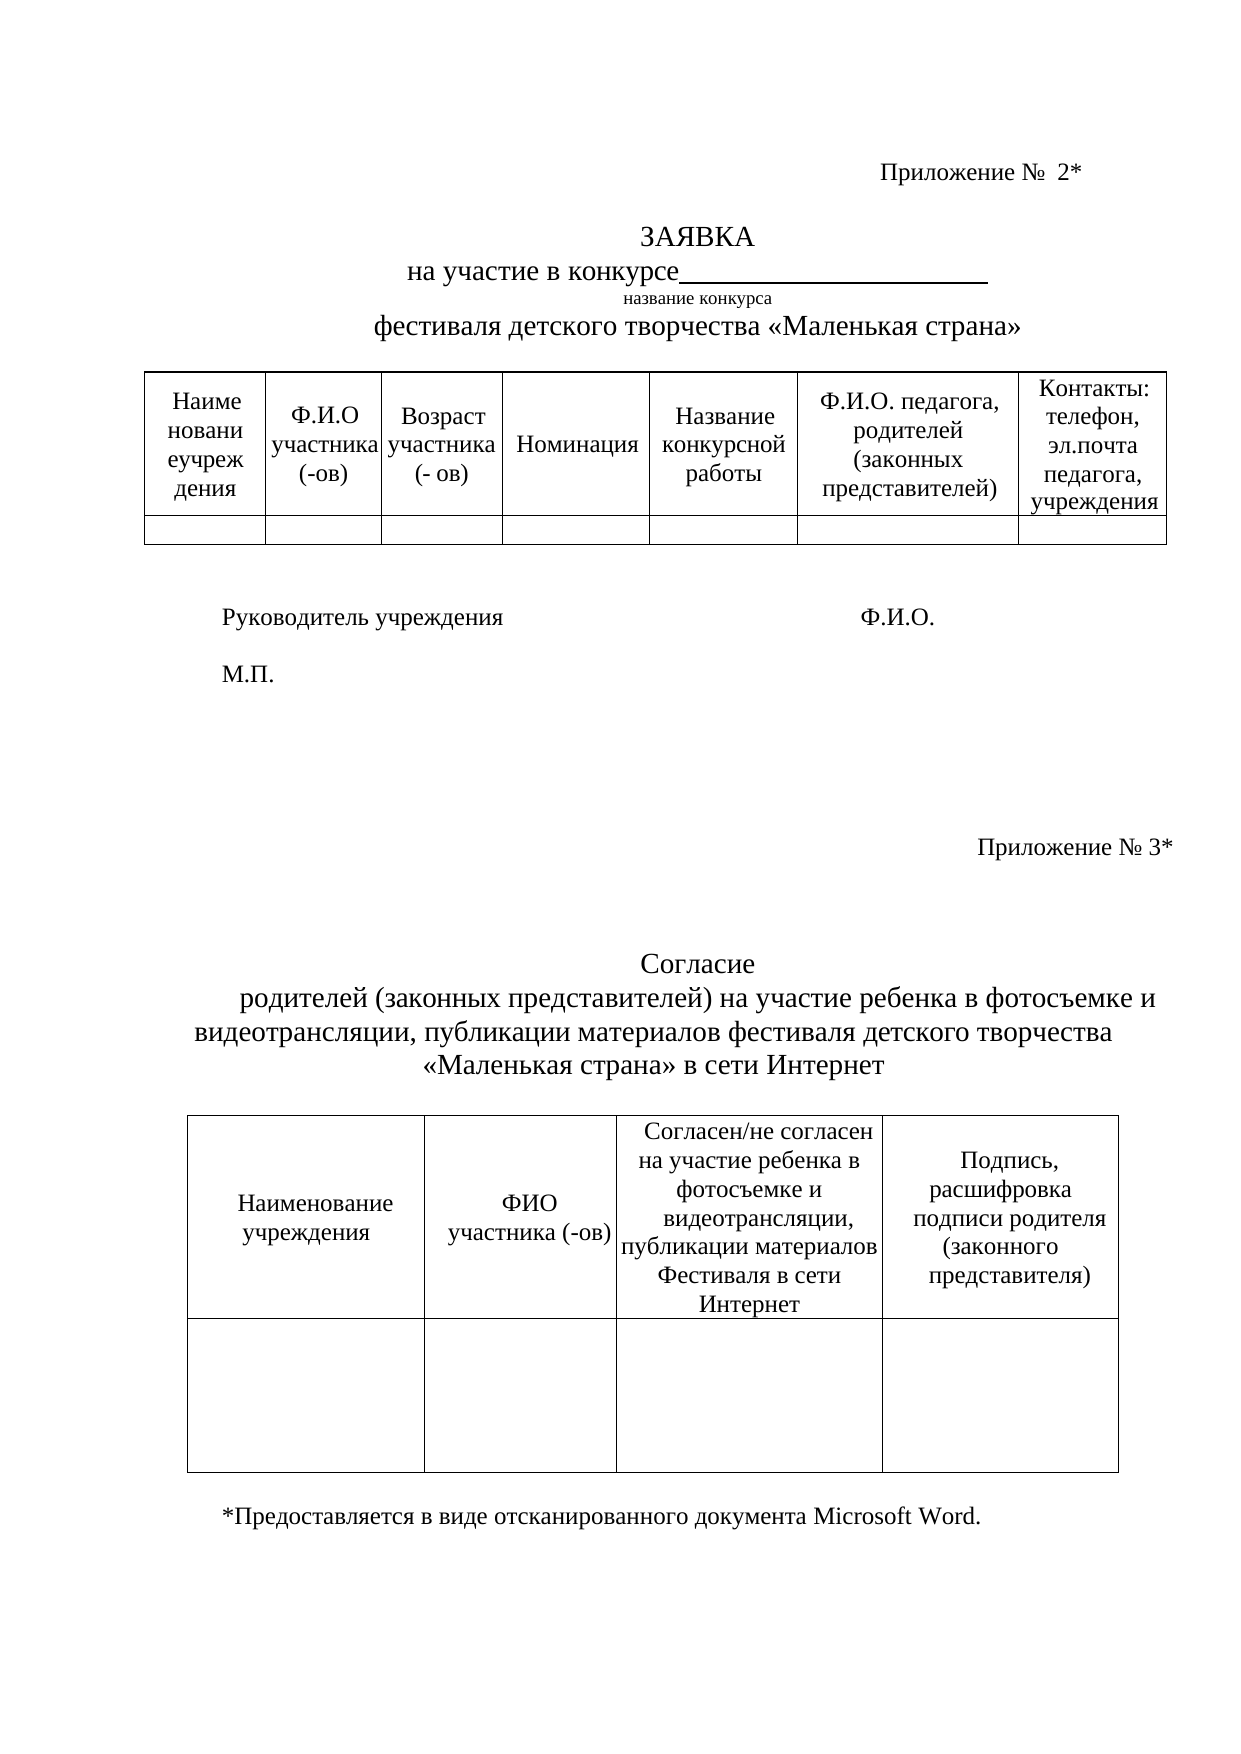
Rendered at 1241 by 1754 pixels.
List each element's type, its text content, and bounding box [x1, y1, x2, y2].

table_header Наименование учреждения [188, 1116, 424, 1318]
table_header Название конкурсной работы [650, 373, 797, 515]
table_header Номинация [503, 373, 649, 515]
table_cell [883, 1319, 1118, 1472]
table_cell [650, 516, 797, 544]
text М.П. [133, 659, 1173, 688]
table_cell [798, 516, 1018, 544]
table_header Наиме новани еучреж дения [145, 373, 265, 515]
table_cell [1019, 516, 1166, 544]
table_header Подпись, расшифровка подписи родителя (законного представителя) [883, 1116, 1118, 1318]
text родителей (законных представителей) на участие ребенка в фотосъемке и видеотрансляции, публикации материалов фестиваля детского творчества «Маленькая страна» в сети Интернет [133, 980, 1173, 1081]
table_cell [503, 516, 649, 544]
table_header Возраст участника (- ов) [382, 373, 502, 515]
text фестиваля детского творчества «Маленькая страна» [133, 308, 1173, 342]
text название конкурса [133, 287, 1173, 308]
text на участие в конкурсе [133, 253, 1173, 287]
table_header ФИО участника (-ов) [425, 1116, 616, 1318]
table_header Согласен/не согласен на участие ребенка в фотосъемке и видеотрансляции, публикации материалов Фестиваля в сети Интернет [617, 1116, 882, 1318]
table_cell [145, 516, 265, 544]
table_cell [188, 1319, 424, 1472]
table_cell [266, 516, 381, 544]
text ЗАЯВКА [133, 220, 1173, 253]
table_header Ф.И.О участника (-ов) [266, 373, 381, 515]
table_header Контакты: телефон, эл.почта педагога, учреждения [1019, 373, 1166, 515]
table_cell [617, 1319, 882, 1472]
text Руководитель учреждения Ф.И.О. [133, 602, 1173, 630]
table_header Ф.И.О. педагога, родителей (законных представителей) [798, 373, 1018, 515]
table_cell [382, 516, 502, 544]
text Согласие [133, 947, 1173, 980]
text Приложение № 2* [880, 157, 1086, 186]
table_cell [425, 1319, 616, 1472]
text Приложение № 3* [133, 832, 1173, 860]
text *Предоставляется в виде отсканированного документа Microsoft Word. [133, 1501, 1173, 1530]
